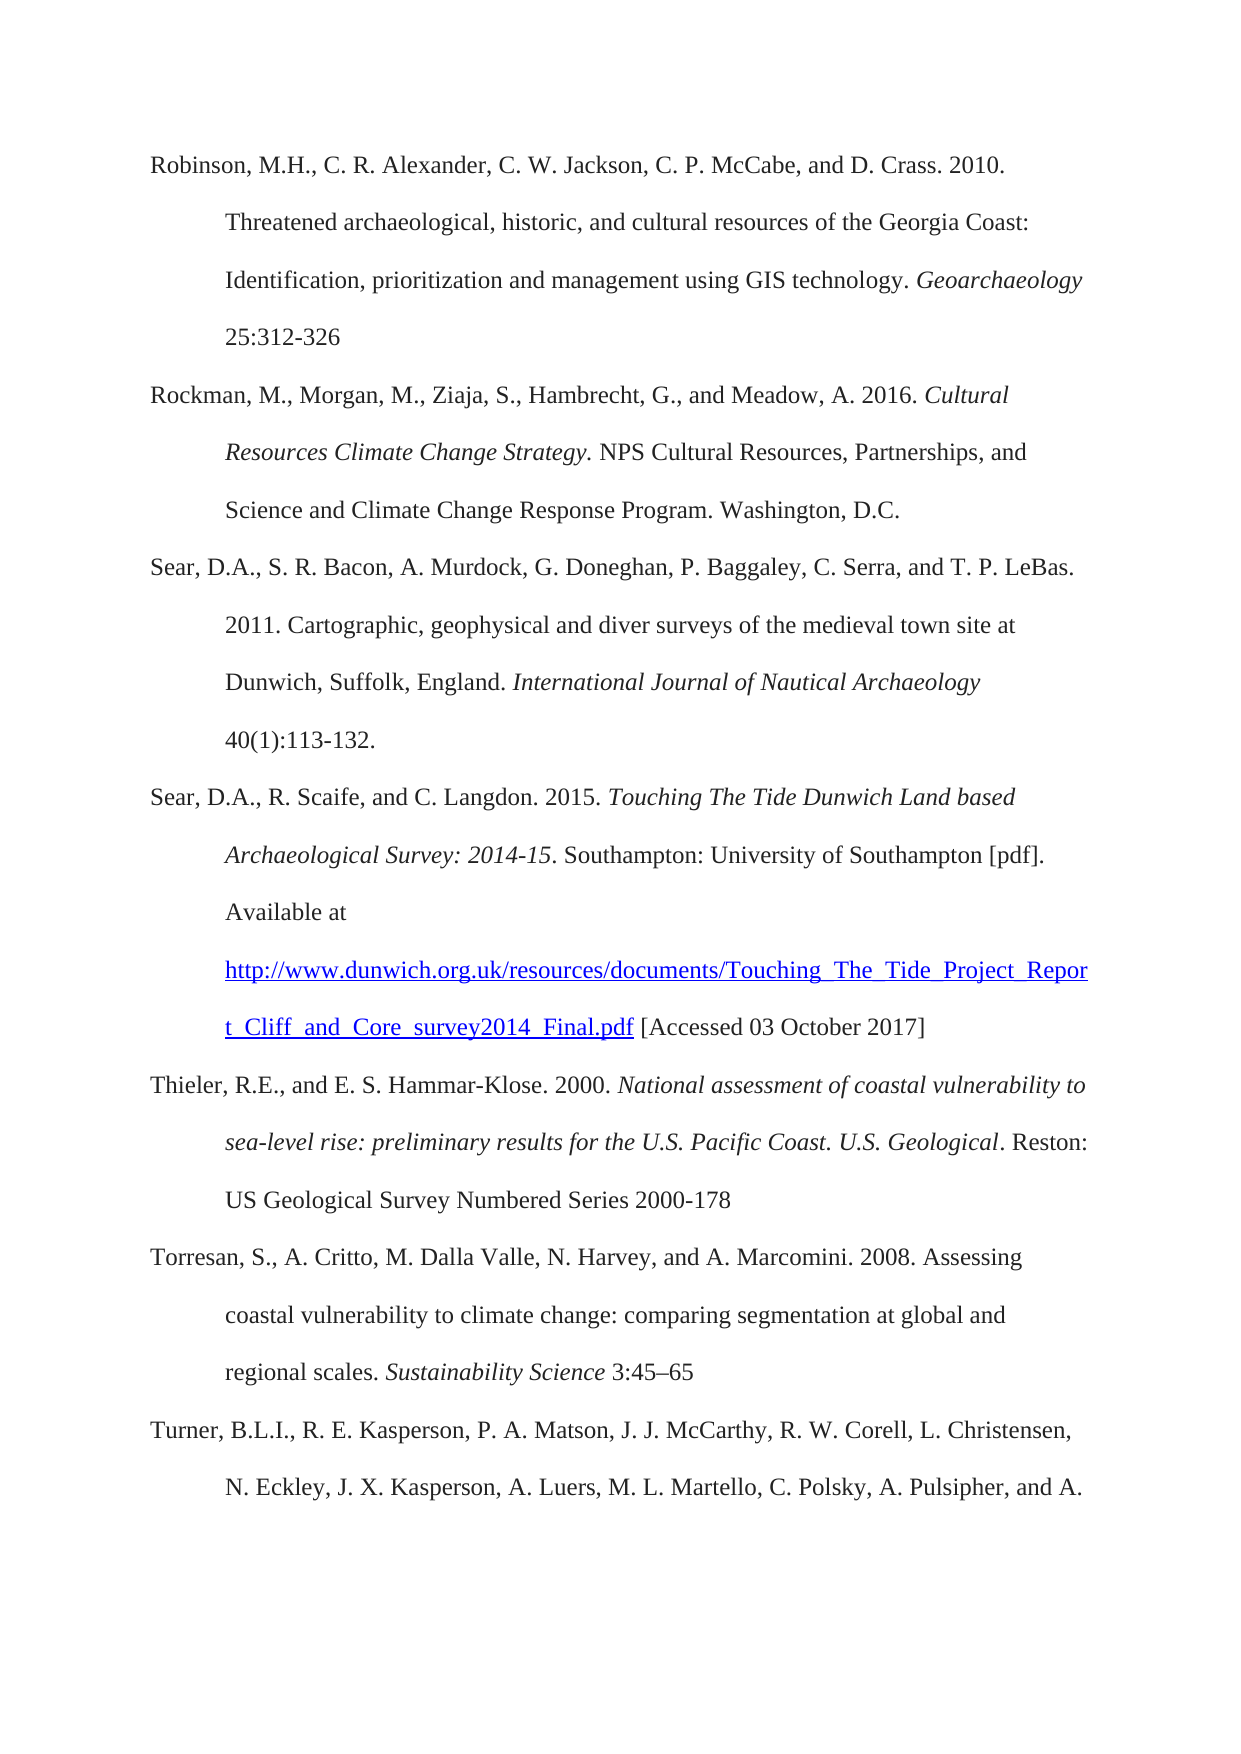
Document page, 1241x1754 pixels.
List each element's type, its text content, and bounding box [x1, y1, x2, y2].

text Robinson, M.H., C. R. Alexander, C. W. Jackson, C. P. McCabe, and D. Crass. 2010. Threatened archaeological, historic, and cultural resources of the Georgia Coast: Identification, prioritization and management using GIS technology. Geoarchaeology 25:312-326 [150, 150, 1090, 351]
text Sear, D.A., S. R. Bacon, A. Murdock, G. Doneghan, P. Baggaley, C. Serra, and T. P. LeBas. 2011. Cartographic, geophysical and diver surveys of the medieval town site at Dunwich, Suffolk, England. International Journal of Nautical Archaeology 40(1):113-132. [150, 552, 1090, 754]
text Torresan, S., A. Critto, M. Dalla Valle, N. Harvey, and A. Marcomini. 2008. Assessing coastal vulnerability to climate change: comparing segmentation at global and regional scales. Sustainability Science 3:45–65 [150, 1242, 1090, 1386]
text Rockman, M., Morgan, M., Ziaja, S., Hambrecht, G., and Meadow, A. 2016. Cultural Resources Climate Change Strategy. NPS Cultural Resources, Partnerships, and Science and Climate Change Response Program. Washington, D.C. [150, 380, 1090, 524]
text Thieler, R.E., and E. S. Hammar-Klose. 2000. National assessment of coastal vulnerability to sea-level rise: preliminary results for the U.S. Pacific Coast. U.S. Geological. Reston: US Geological Survey Numbered Series 2000-178 [150, 1070, 1090, 1214]
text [150, 1415, 1090, 1501]
text Sear, D.A., R. Scaife, and C. Langdon. 2015. Touching The Tide Dunwich Land based Archaeological Survey: 2014-15. Southampton: University of Southampton [pdf]. Available at http://www.dunwich.org.uk/resources/documents/Touching_The_Tide_Project_Report_Cliff_and_Core_survey2014_Final.pdf [Accessed 03 October 2017] [150, 782, 1090, 1041]
